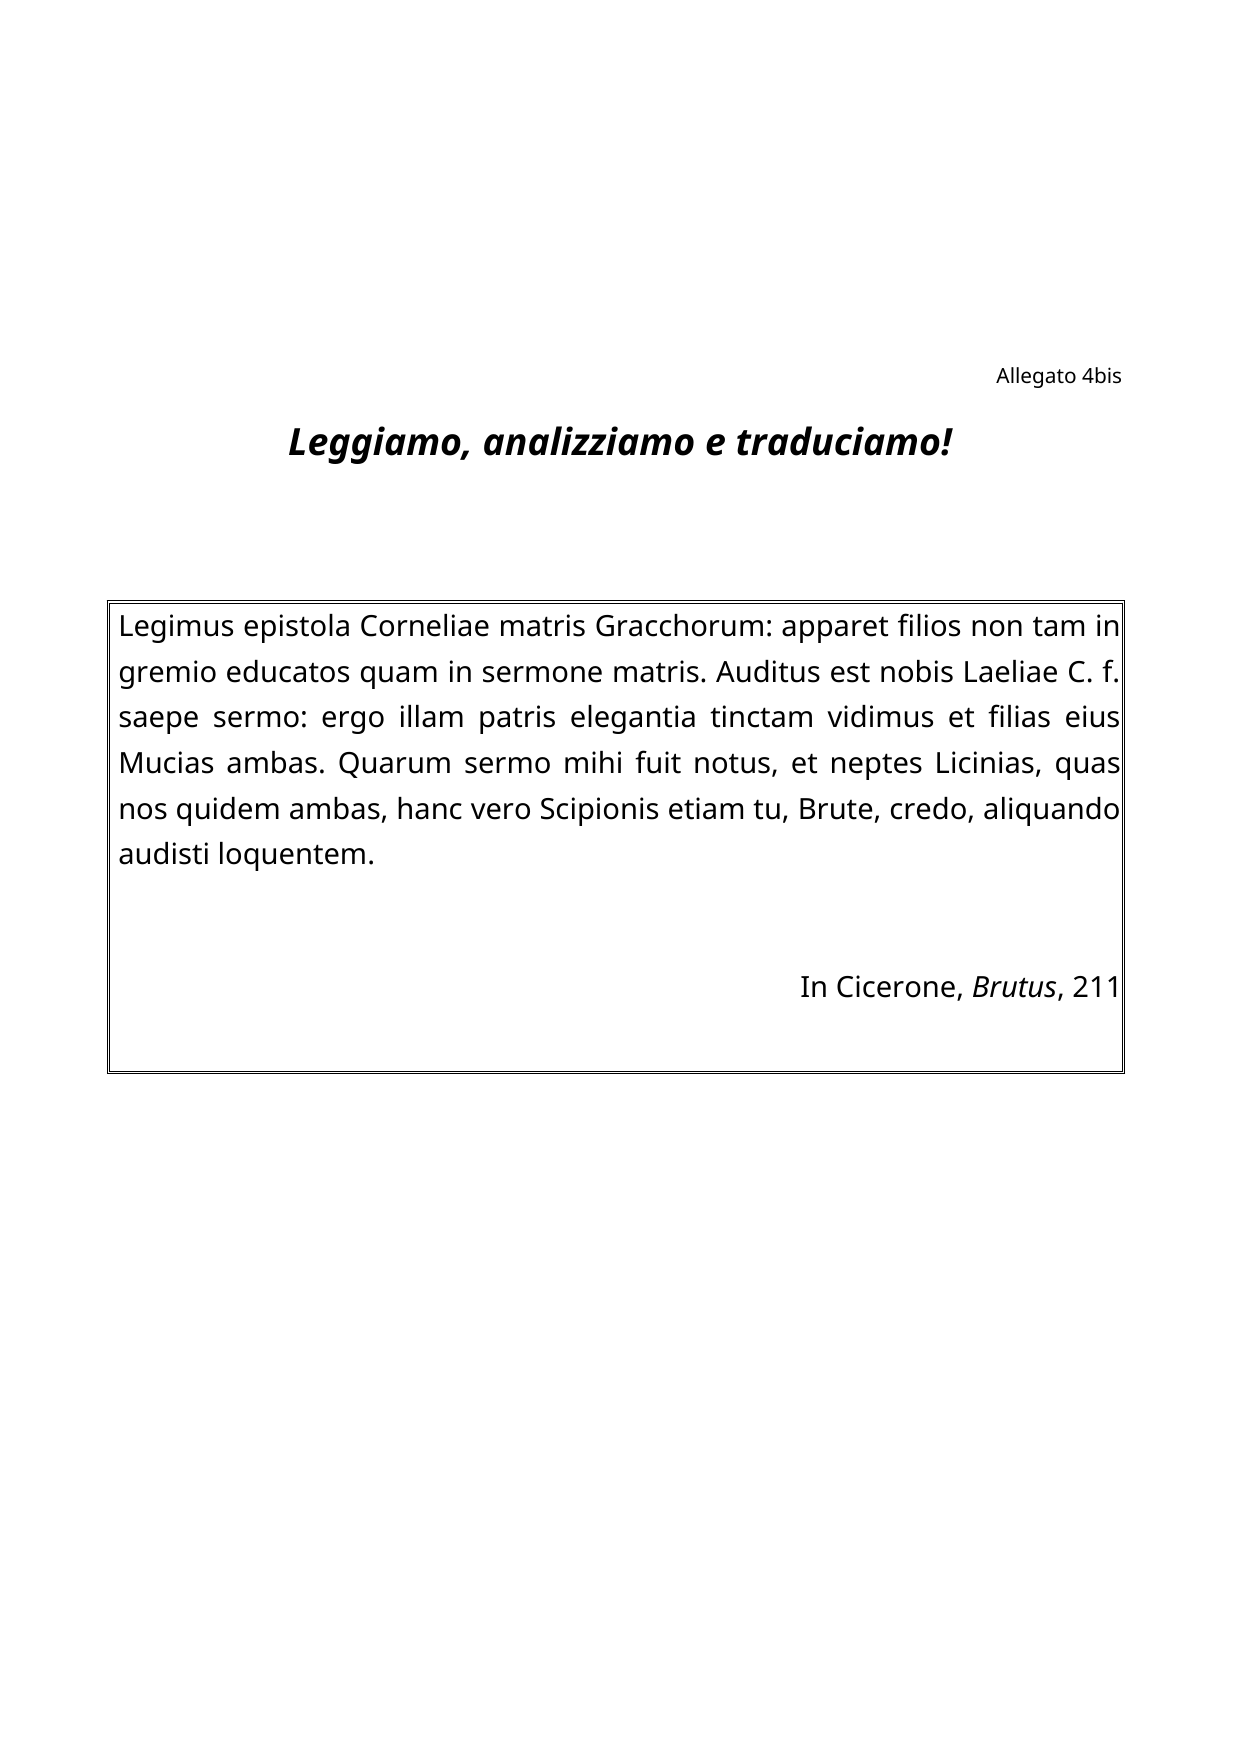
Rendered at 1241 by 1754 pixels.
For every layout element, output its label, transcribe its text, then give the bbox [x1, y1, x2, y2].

text Allegato 4bis [118, 361, 1122, 390]
text Legimus epistola Corneliae matris Gracchorum: apparet filios non tam in gremio educatos quam in sermone matris. Auditus est nobis Laeliae C. f. saepe sermo: ergo illam patris elegantia tinctam vidimus et filias eius Mucias ambas. Quarum sermo mihi fuit notus, et neptes Licinias, quas nos quidem ambas, hanc vero Scipionis etiam tu, Brute, credo, aliquando audisti loquentem. [110, 604, 1122, 873]
text In Cicerone, Brutus, 211 [110, 961, 1122, 1071]
text Leggiamo, analizziamo e traduciamo! [118, 415, 1122, 466]
